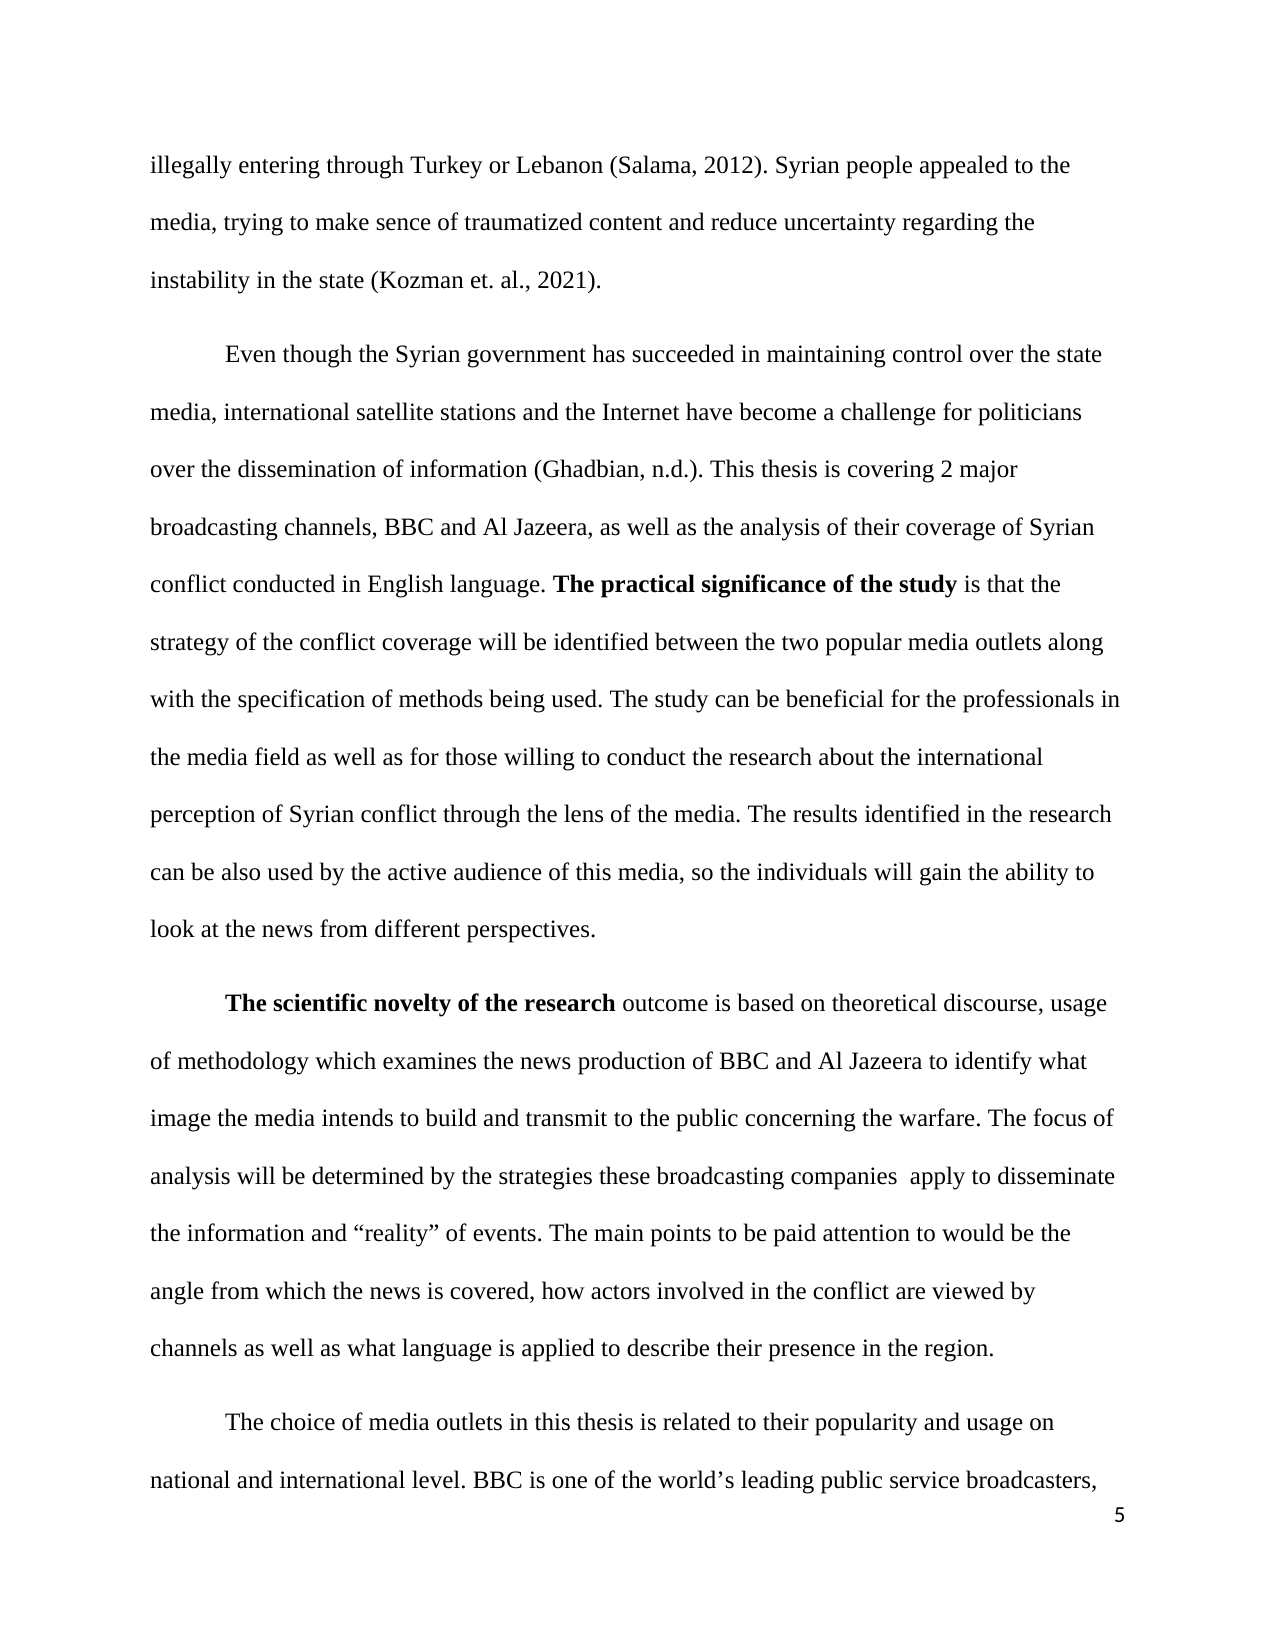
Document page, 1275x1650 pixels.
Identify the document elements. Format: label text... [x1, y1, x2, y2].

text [150, 150, 1125, 294]
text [150, 1407, 1125, 1494]
text The scientific novelty of the research outcome is based on theoretical discourse, usage of methodology which examines the news production of BBC and Al Jazeera to identify what image the media intends to build and transmit to the public concerning the warfare. The focus of analysis will be determined by the strategies these broadcasting companies apply to disseminate the information and “reality” of events. The main points to be paid attention to would be the angle from which the news is covered, how actors involved in the conflict are viewed by channels as well as what language is applied to describe their presence in the region. [150, 988, 1125, 1362]
text Even though the Syrian government has succeeded in maintaining control over the state media, international satellite stations and the Internet have become a challenge for politicians over the dissemination of information (Ghadbian, n.d.). This thesis is covering 2 major broadcasting channels, BBC and Al Jazeera, as well as the analysis of their coverage of Syrian conflict conducted in English language. The practical significance of the study is that the strategy of the conflict coverage will be identified between the two popular media outlets along with the specification of methods being used. The study can be beneficial for the professionals in the media field as well as for those willing to conduct the research about the international perception of Syrian conflict through the lens of the media. The results identified in the research can be also used by the active audience of this media, so the individuals will gain the ability to look at the news from different perspectives. [150, 339, 1125, 943]
